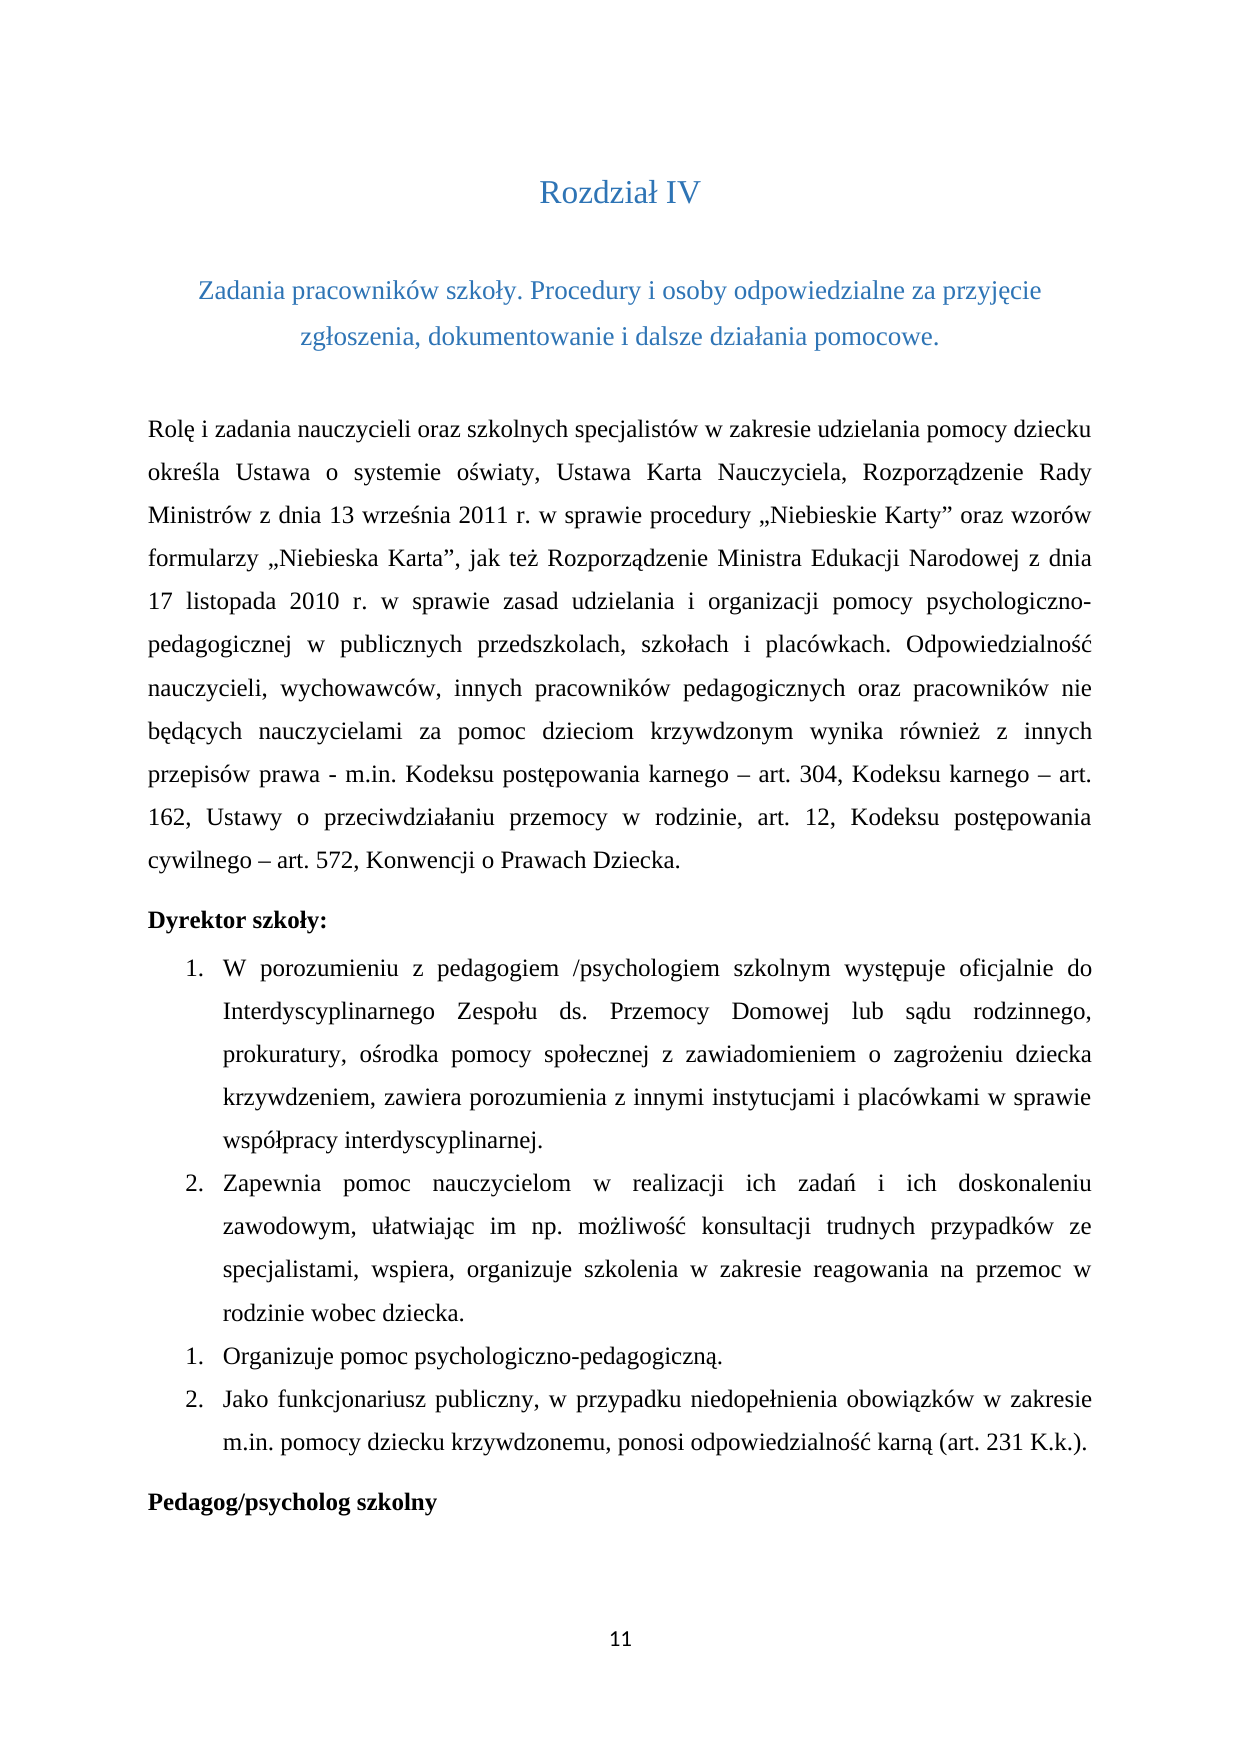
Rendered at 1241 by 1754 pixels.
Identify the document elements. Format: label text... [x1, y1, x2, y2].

text Pedagog/psycholog szkolny [148, 1487, 1093, 1516]
subtitle Rozdział IV [148, 173, 1093, 211]
subtitle Zadania pracowników szkoły. Procedury i osoby odpowiedzialne za przyjęcie zgłoszenia, dokumentowanie i dalsze działania pomocowe. [148, 274, 1093, 352]
text Rolę i zadania nauczycieli oraz szkolnych specjalistów w zakresie udzielania pomocy dziecku określa Ustawa o systemie oświaty, Ustawa Karta Nauczyciela, Rozporządzenie Rady Ministrów z dnia 13 września 2011 r. w sprawie procedury „Niebieskie Karty” oraz wzorów formularzy „Niebieska Karta”, jak też Rozporządzenie Ministra Edukacji Narodowej z dnia 17 listopada 2010 r. w sprawie zasad udzielania i organizacji pomocy psychologiczno‐ pedagogicznej w publicznych przedszkolach, szkołach i placówkach. Odpowiedzialność nauczycieli, wychowawców, innych pracowników pedagogicznych oraz pracowników nie będących nauczycielami za pomoc dzieciom krzywdzonym wynika również z innych przepisów prawa ‐ m.in. Kodeksu postępowania karnego – art. 304, Kodeksu karnego – art. 162, Ustawy o przeciwdziałaniu przemocy w rodzinie, art. 12, Kodeksu postępowania cywilnego – art. 572, Konwencji o Prawach Dziecka. [148, 414, 1093, 874]
list Organizuje pomoc psychologiczno‐pedagogiczną. [185, 1341, 1093, 1369]
text Dyrektor szkoły: [148, 905, 1093, 934]
list Zapewnia pomoc nauczycielom w realizacji ich zadań i ich doskonaleniu zawodowym, ułatwiając im np. możliwość konsultacji trudnych przypadków ze specjalistami, wspiera, organizuje szkolenia w zakresie reagowania na przemoc w rodzinie wobec dziecka. [185, 1168, 1093, 1326]
list Jako funkcjonariusz publiczny, w przypadku niedopełnienia obowiązków w zakresie m.in. pomocy dziecku krzywdzonemu, ponosi odpowiedzialność karną (art. 231 K.k.). [185, 1384, 1093, 1456]
list W porozumieniu z pedagogiem /psychologiem szkolnym występuje oficjalnie do Interdyscyplinarnego Zespołu ds. Przemocy Domowej lub sądu rodzinnego, prokuratury, ośrodka pomocy społecznej z zawiadomieniem o zagrożeniu dziecka krzywdzeniem, zawiera porozumienia z innymi instytucjami i placówkami w sprawie współpracy interdyscyplinarnej. [185, 953, 1093, 1154]
